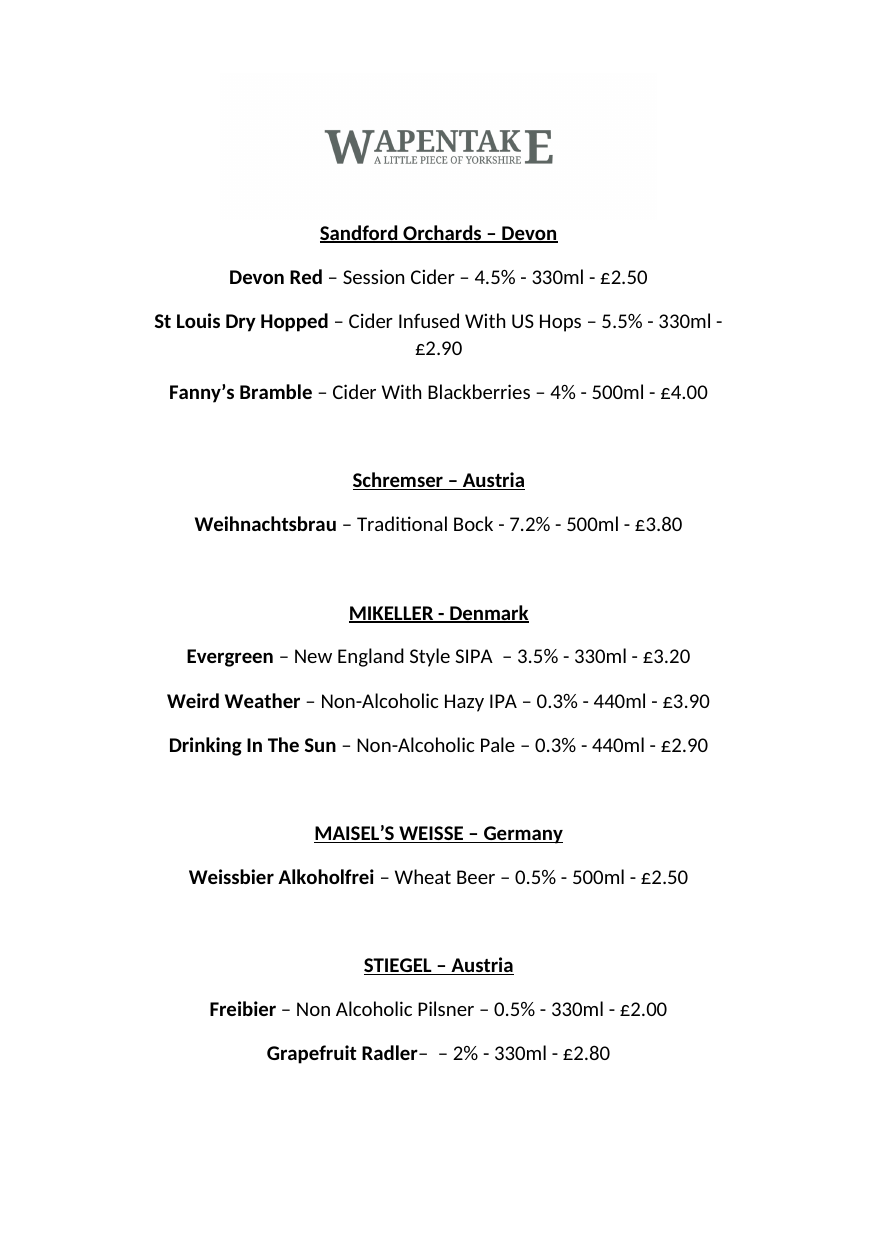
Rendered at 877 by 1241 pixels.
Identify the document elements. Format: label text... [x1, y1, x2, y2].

text Sandford Orchards – Devon [150, 220, 727, 245]
text Devon Red – Session Cider – 4.5% - 330ml - £2.50 [150, 264, 727, 289]
text Freibier – Non Alcoholic Pilsner – 0.5% - 330ml - £2.00 [150, 996, 727, 1022]
picture [219, 73, 658, 220]
text Weissbier Alkoholfrei – Wheat Beer – 0.5% - 500ml - £2.50 [150, 864, 727, 889]
text Weihnachtsbrau – Traditional Bock - 7.2% - 500ml - £3.80 [150, 512, 727, 537]
text Weird Weather – Non-Alcoholic Hazy IPA – 0.3% - 440ml - £3.90 [150, 688, 727, 713]
text Schremser – Austria [150, 467, 727, 493]
text St Louis Dry Hopped – Cider Infused With US Hops – 5.5% - 330ml - £2.90 [150, 308, 727, 361]
text Grapefruit Radler– – 2% - 330ml - £2.80 [150, 1040, 727, 1066]
text Drinking In The Sun – Non-Alcoholic Pale – 0.3% - 440ml - £2.90 [150, 732, 727, 757]
text Evergreen – New England Style SIPA – 3.5% - 330ml - £3.20 [150, 644, 727, 669]
text MIKELLER - Denmark [150, 600, 727, 625]
text Fanny’s Bramble – Cider With Blackberries – 4% - 500ml - £4.00 [150, 379, 727, 405]
text MAISEL’S WEISSE – Germany [150, 820, 727, 845]
text STIEGEL – Austria [150, 952, 727, 978]
